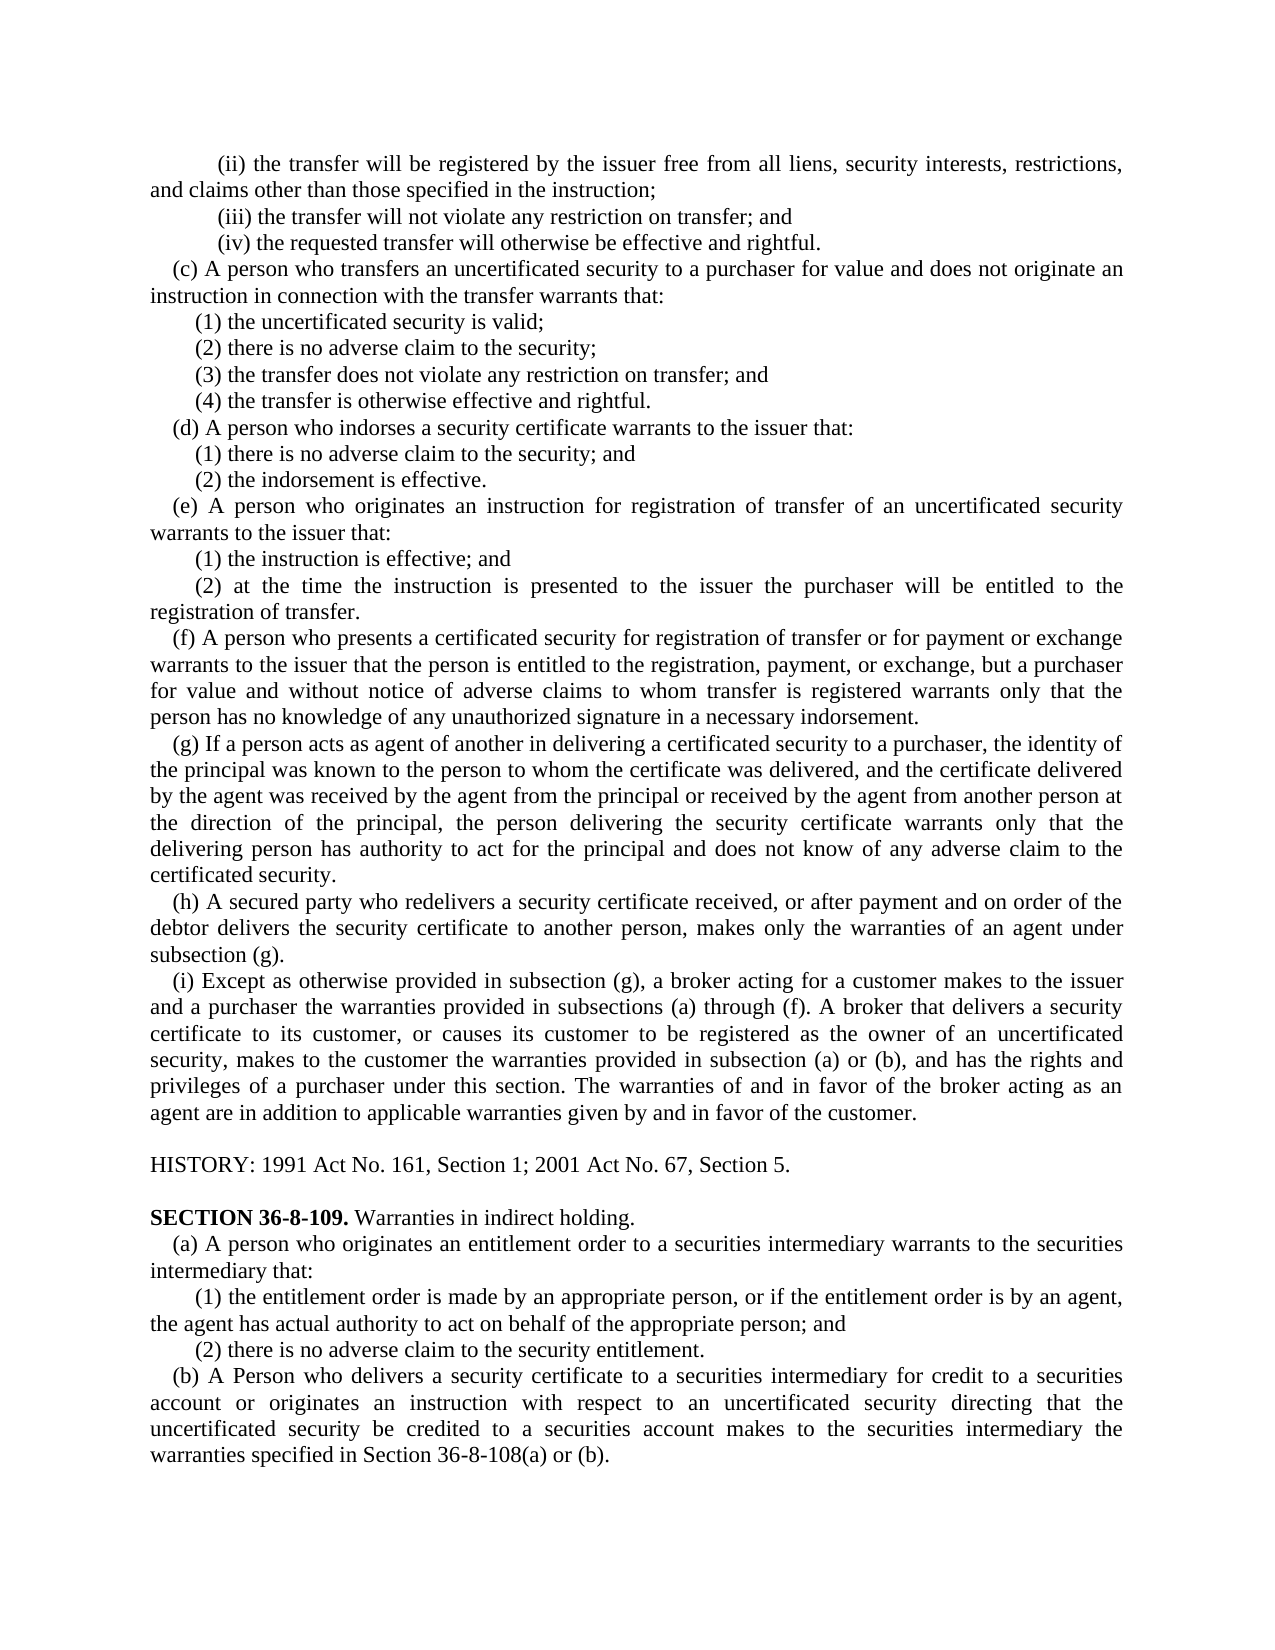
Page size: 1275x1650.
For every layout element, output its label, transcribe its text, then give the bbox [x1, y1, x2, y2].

text (a) A person who originates an entitlement order to a securities intermediary warrants to the securities intermediary that: [150, 1231, 1125, 1283]
text (2) there is no adverse claim to the security entitlement. [150, 1336, 1125, 1362]
text (2) there is no adverse claim to the security; [150, 334, 1125, 361]
text (e) A person who originates an instruction for registration of transfer of an uncertificated security warrants to the issuer that: [150, 493, 1125, 545]
text (1) the uncertificated security is valid; [150, 308, 1125, 334]
text (c) A person who transfers an uncertificated security to a purchaser for value and does not originate an instruction in connection with the transfer warrants that: [150, 255, 1125, 308]
text (g) If a person acts as agent of another in delivering a certificated security to a purchaser, the identity of the principal was known to the person to whom the certificate was delivered, and the certificate delivered by the agent was received by the agent from the principal or received by the agent from another person at the direction of the principal, the person delivering the security certificate warrants only that the delivering person has authority to act for the principal and does not know of any adverse claim to the certificated security. [150, 730, 1125, 888]
text (i) Except as otherwise provided in subsection (g), a broker acting for a customer makes to the issuer and a purchaser the warranties provided in subsections (a) through (f). A broker that delivers a security certificate to its customer, or causes its customer to be registered as the owner of an uncertificated security, makes to the customer the warranties provided in subsection (a) or (b), and has the rights and privileges of a purchaser under this section. The warranties of and in favor of the broker acting as an agent are in addition to applicable warranties given by and in favor of the customer. [150, 967, 1125, 1125]
text (1) there is no adverse claim to the security; and [150, 440, 1125, 466]
text (h) A secured party who redelivers a security certificate received, or after payment and on order of the debtor delivers the security certificate to another person, makes only the warranties of an agent under subsection (g). [150, 888, 1125, 967]
text SECTION 36-8-109. Warranties in indirect holding. [150, 1204, 1125, 1231]
text HISTORY: 1991 Act No. 161, Section 1; 2001 Act No. 67, Section 5. [150, 1151, 1125, 1178]
text (2) at the time the instruction is presented to the issuer the purchaser will be entitled to the registration of transfer. [150, 572, 1125, 624]
text (d) A person who indorses a security certificate warrants to the issuer that: [150, 413, 1125, 440]
text (b) A Person who delivers a security certificate to a securities intermediary for credit to a securities account or originates an instruction with respect to an uncertificated security directing that the uncertificated security be credited to a securities account makes to the securities intermediary the warranties specified in Section 36-8-108(a) or (b). [150, 1362, 1125, 1468]
text (2) the indorsement is effective. [150, 466, 1125, 493]
text (4) the transfer is otherwise effective and rightful. [150, 387, 1125, 413]
text (ii) the transfer will be registered by the issuer free from all liens, security interests, restrictions, and claims other than those specified in the instruction; [150, 150, 1125, 203]
text (iv) the requested transfer will otherwise be effective and rightful. [150, 229, 1125, 255]
text (iii) the transfer will not violate any restriction on transfer; and [150, 203, 1125, 229]
text (1) the instruction is effective; and [150, 545, 1125, 572]
text (3) the transfer does not violate any restriction on transfer; and [150, 361, 1125, 387]
text (f) A person who presents a certificated security for registration of transfer or for payment or exchange warrants to the issuer that the person is entitled to the registration, payment, or exchange, but a purchaser for value and without notice of adverse claims to whom transfer is registered warrants only that the person has no knowledge of any unauthorized signature in a necessary indorsement. [150, 624, 1125, 730]
text (1) the entitlement order is made by an appropriate person, or if the entitlement order is by an agent, the agent has actual authority to act on behalf of the appropriate person; and [150, 1283, 1125, 1336]
